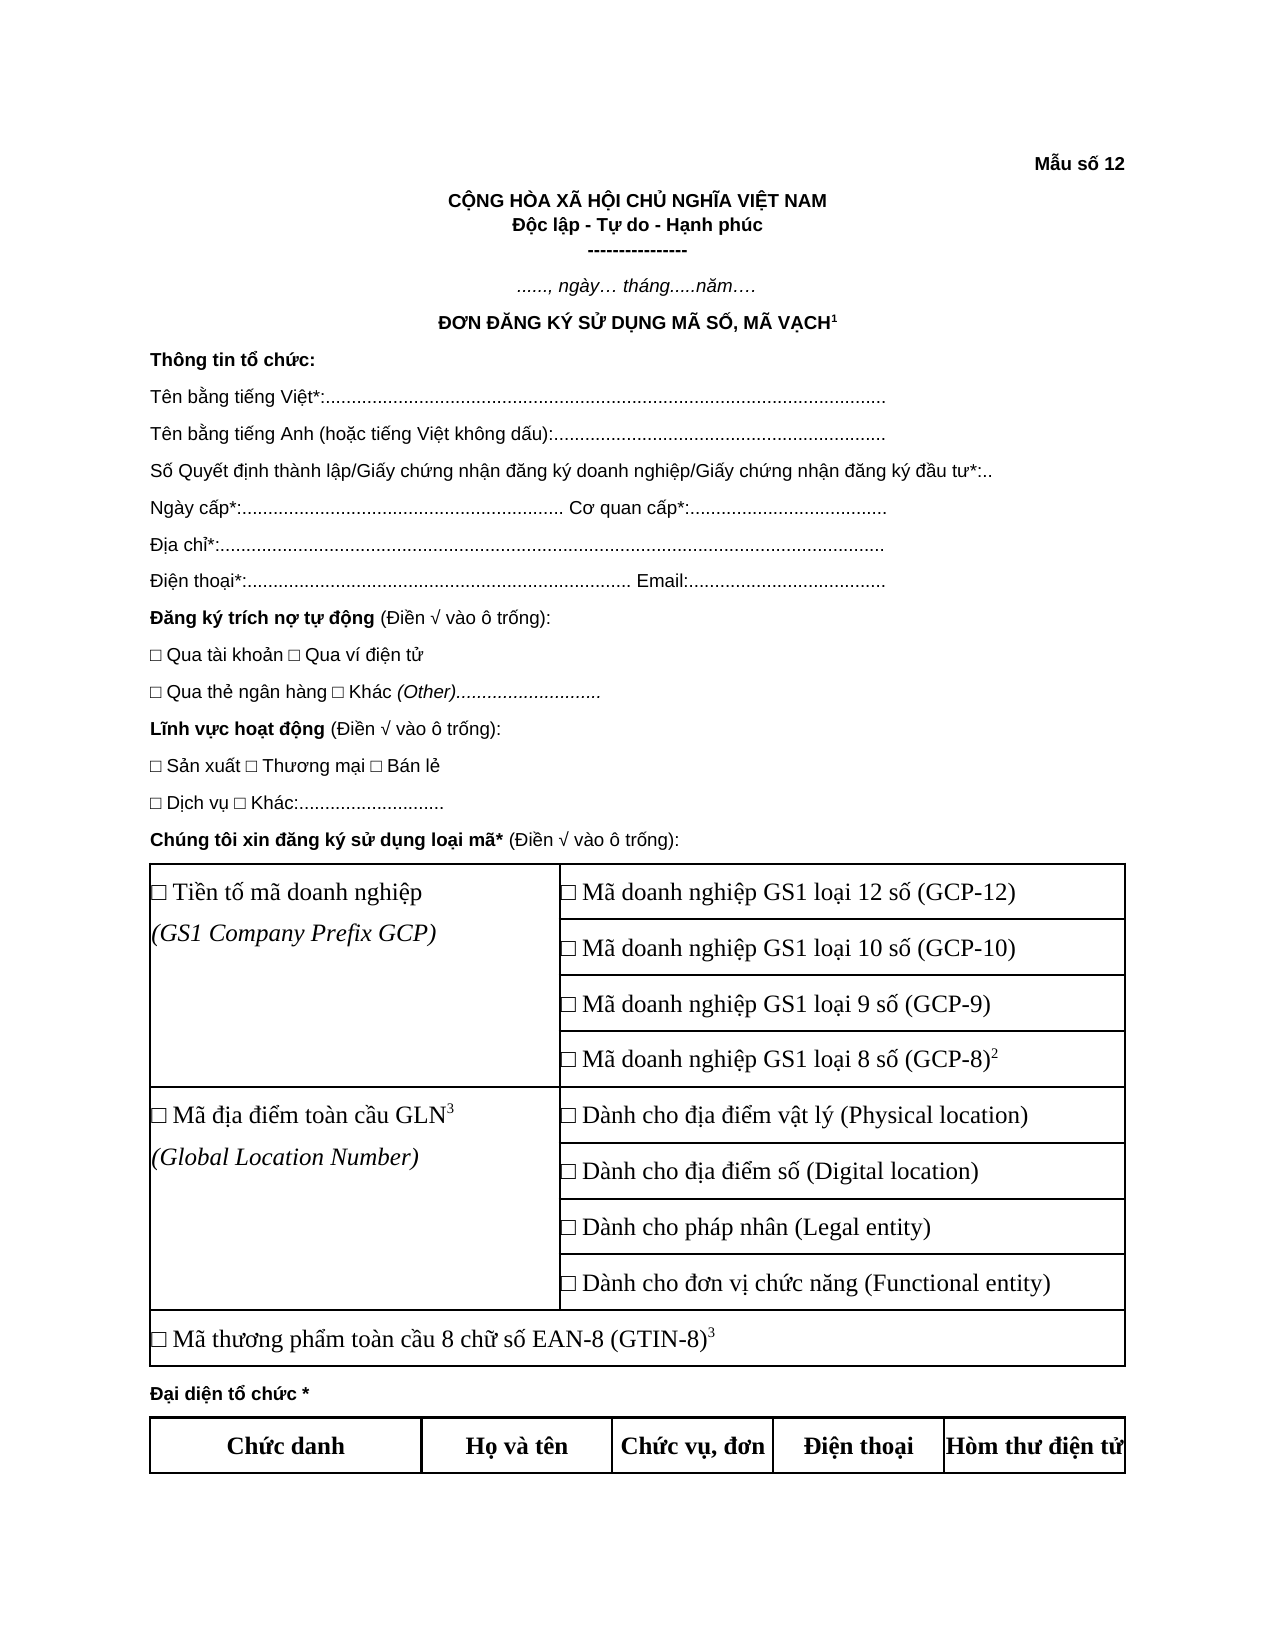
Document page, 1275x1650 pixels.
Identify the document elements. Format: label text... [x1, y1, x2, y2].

table_cell □ Dành cho pháp nhân (Legal entity) [561, 1200, 1124, 1253]
text CỘNG HÒA XÃ HỘI CHỦ NGHĨA VIỆT NAM Độc lập - Tự do - Hạnh phúc ---------------- [150, 187, 1125, 260]
text Mẫu số 12 [150, 150, 1125, 174]
text ......, ngày… tháng.....năm…. [150, 272, 1125, 297]
table_cell □ Mã doanh nghiệp GS1 loại 8 số (GCP-8)2 [561, 1032, 1124, 1086]
text Số Quyết định thành lập/Giấy chứng nhận đăng ký doanh nghiệp/Giấy chứng nhận đăng ký đầu tư*:.. [150, 457, 1125, 481]
table_header Chức vụ, đơn vị [613, 1419, 772, 1472]
table_cell □ Dành cho địa điểm số (Digital location) [561, 1144, 1124, 1197]
table_cell □ Dành cho địa điểm vật lý (Physical location) [561, 1088, 1124, 1142]
table_header Chức danh [151, 1419, 420, 1472]
text Tên bằng tiếng Anh (hoặc tiếng Việt không dấu):................................................................ [150, 420, 1125, 444]
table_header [945, 1419, 1124, 1472]
table_cell □ Mã địa điểm toàn cầu GLN3 (Global Location Number) [151, 1088, 559, 1309]
text Ngày cấp*:.............................................................. Cơ quan cấp*:...................................... [150, 494, 1125, 518]
text □ Qua tài khoản □ Qua ví điện tử [150, 641, 1125, 666]
table_cell □ Mã doanh nghiệp GS1 loại 9 số (GCP-9) [561, 976, 1124, 1030]
text ĐƠN ĐĂNG KÝ SỬ DỤNG MÃ SỐ, MÃ VẠCH1 [150, 309, 1125, 334]
text □ Sản xuất □ Thương mại □ Bán lẻ [150, 752, 1125, 776]
text Đại diện tổ chức * [150, 1379, 1125, 1404]
text Lĩnh vực hoạt động (Điền √ vào ô trống): [150, 715, 1125, 739]
text Thông tin tổ chức: [150, 346, 1125, 371]
table_cell □ Mã thương phẩm toàn cầu 8 chữ số EAN-8 (GTIN-8)3 [151, 1311, 1124, 1365]
text □ Qua thẻ ngân hàng □ Khác (Other)............................ [150, 678, 1125, 702]
table_cell □ Dành cho đơn vị chức năng (Functional entity) [561, 1255, 1124, 1309]
text Điện thoại*:.......................................................................... Email:...................................... [150, 567, 1125, 592]
table_header Họ và tên [423, 1419, 611, 1472]
text Địa chỉ*:................................................................................................................................ [150, 531, 1125, 555]
table_header □ Mã doanh nghiệp GS1 loại 12 số (GCP-12) [561, 865, 1124, 918]
text Đăng ký trích nợ tự động (Điền √ vào ô trống): [150, 604, 1125, 629]
text Chúng tôi xin đăng ký sử dụng loại mã* (Điền √ vào ô trống): [150, 826, 1125, 850]
table_header □ Tiền tố mã doanh nghiệp (GS1 Company Prefix GCP) [151, 865, 559, 1086]
text □ Dịch vụ □ Khác:............................ [150, 789, 1125, 813]
table_header Điện thoại [774, 1419, 943, 1472]
table_cell □ Mã doanh nghiệp GS1 loại 10 số (GCP-10) [561, 920, 1124, 974]
text Tên bằng tiếng Việt*:............................................................................................................ [150, 383, 1125, 407]
